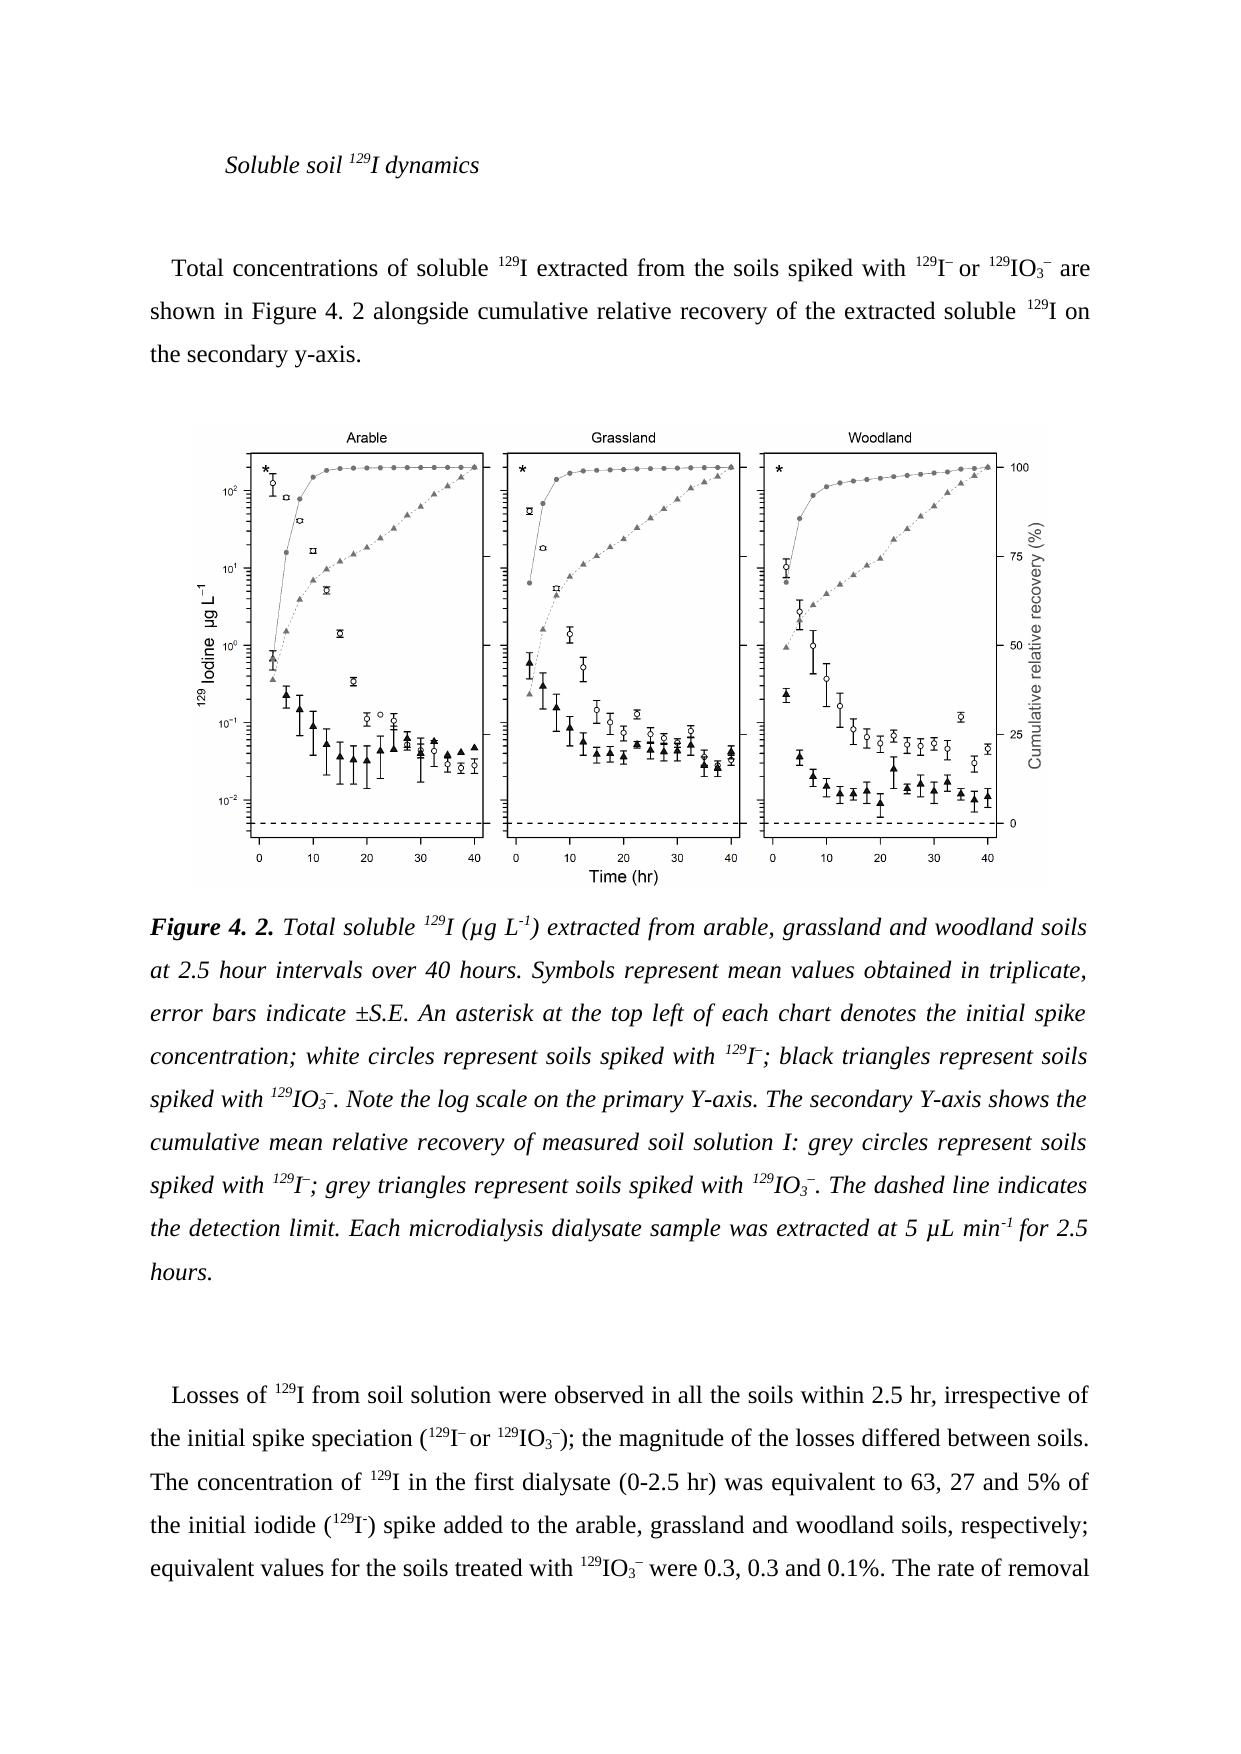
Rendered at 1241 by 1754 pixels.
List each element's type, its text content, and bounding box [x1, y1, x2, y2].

text Total concentrations of soluble 129I extracted from the soils spiked with 129I– or 129IO3– are shown in Figure 4. 2 alongside cumulative relative recovery of the extracted soluble 129I on the secondary y-axis. [150, 253, 1090, 368]
subtitle Soluble soil 129I dynamics [225, 150, 1090, 179]
picture [192, 425, 1049, 893]
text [150, 1380, 1090, 1582]
text Figure 4. 2. Total soluble 129I (µg L-1) extracted from arable, grassland and woodland soils at 2.5 hour intervals over 40 hours. Symbols represent mean values obtained in triplicate, error bars indicate ±S.E. An asterisk at the top left of each chart denotes the initial spike concentration; white circles represent soils spiked with 129I–; black triangles represent soils spiked with 129IO3–. Note the log scale on the primary Y-axis. The secondary Y-axis shows the cumulative mean relative recovery of measured soil solution I: grey circles represent soils spiked with 129I–; grey triangles represent soils spiked with 129IO3–. The dashed line indicates the detection limit. Each microdialysis dialysate sample was extracted at 5 µL min-1 for 2.5 hours. [150, 912, 1090, 1285]
